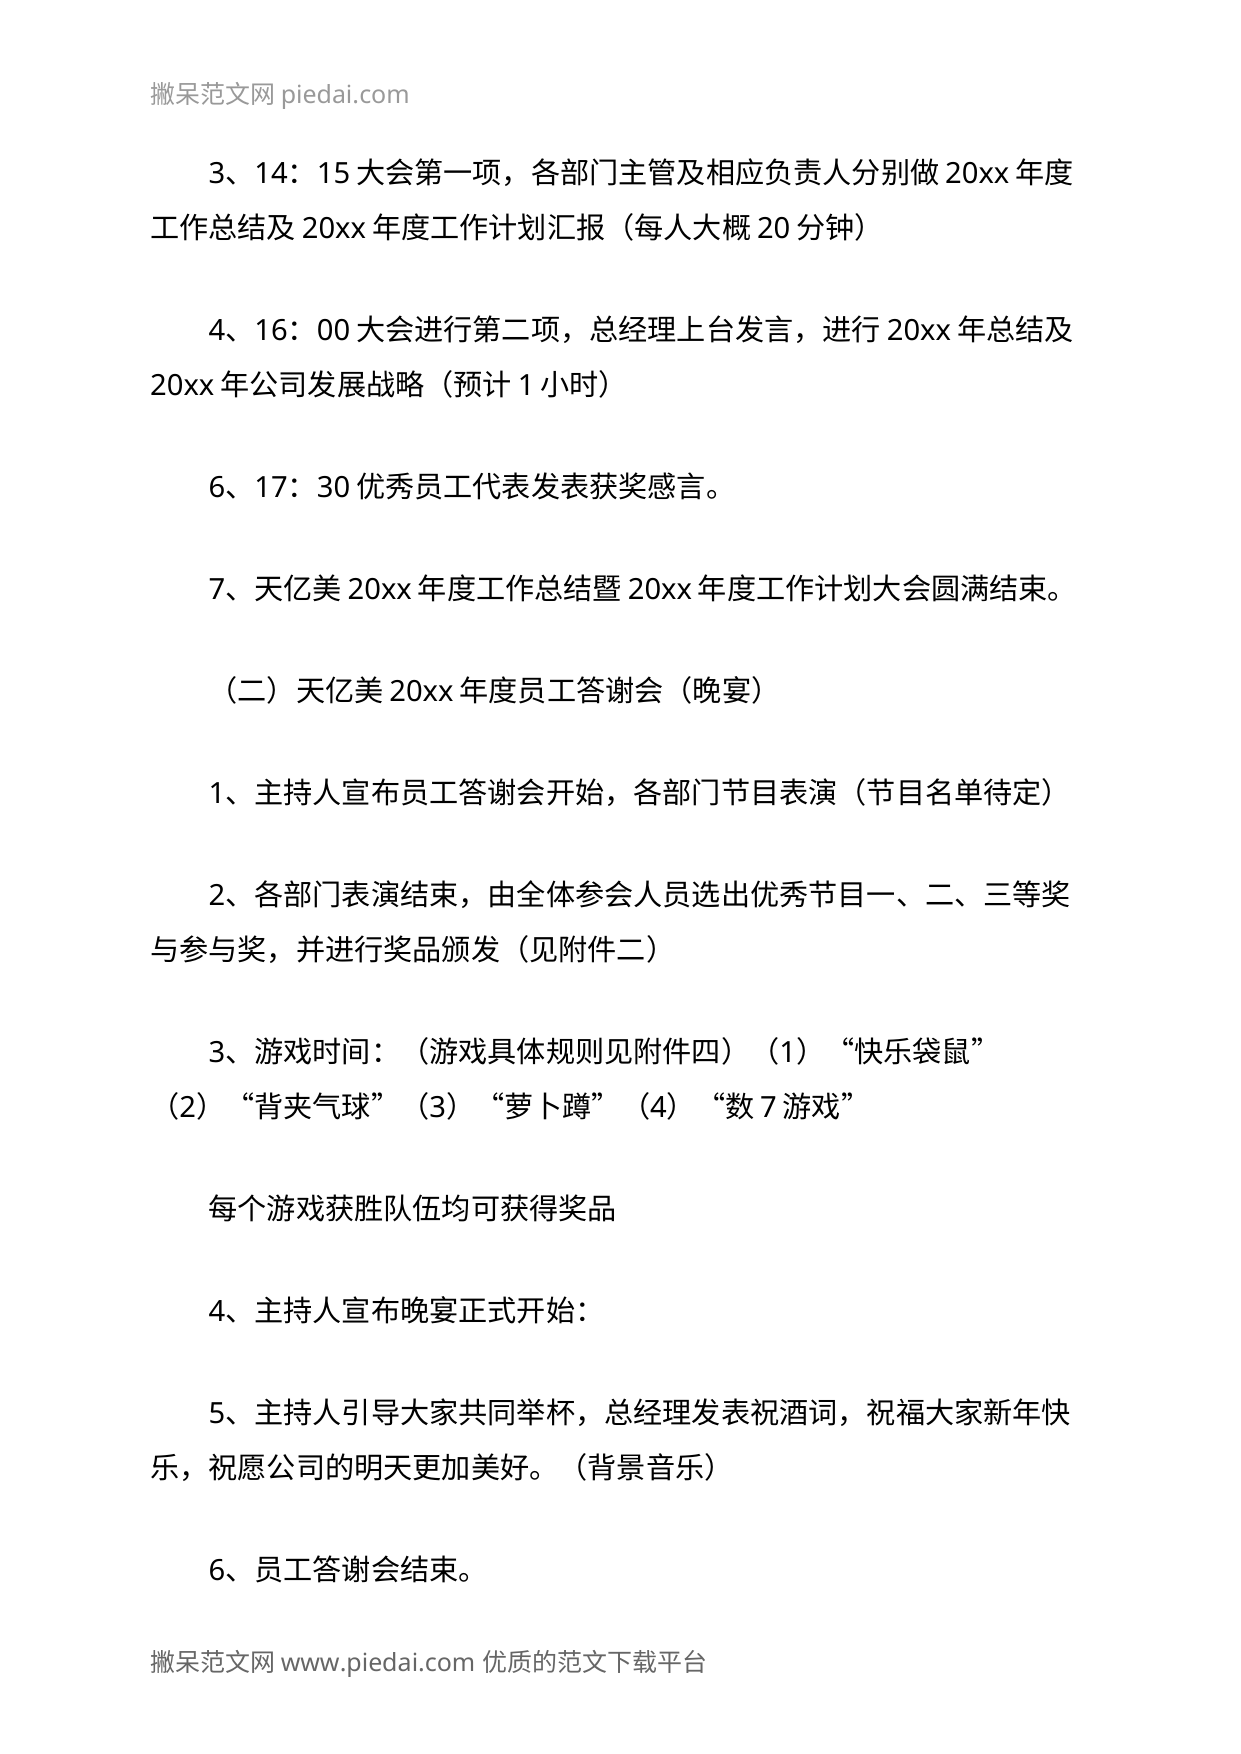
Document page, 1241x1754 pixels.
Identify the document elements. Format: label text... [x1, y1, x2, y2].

text 2、各部门表演结束，由全体参会人员选出优秀节目一、二、三等奖与参与奖，并进行奖品颁发（见附件二） [150, 872, 1090, 969]
text （二）天亿美20xx年度员工答谢会（晚宴） [150, 668, 1090, 710]
text 每个游戏获胜队伍均可获得奖品 [150, 1186, 1090, 1228]
text 3、14：15大会第一项，各部门主管及相应负责人分别做20xx年度工作总结及20xx年度工作计划汇报（每人大概20分钟） [150, 150, 1090, 247]
text 4、主持人宣布晚宴正式开始： [150, 1287, 1090, 1330]
text 1、主持人宣布员工答谢会开始，各部门节目表演（节目名单待定） [150, 770, 1090, 812]
text 6、员工答谢会结束。 [150, 1546, 1090, 1588]
text 3、游戏时间：（游戏具体规则见附件四）（1）“快乐袋鼠”（2）“背夹气球”（3）“萝卜蹲”（4）“数7游戏” [150, 1029, 1090, 1126]
text 4、16：00大会进行第二项，总经理上台发言，进行20xx年总结及20xx年公司发展战略（预计1小时） [150, 307, 1090, 404]
text 7、天亿美20xx年度工作总结暨20xx年度工作计划大会圆满结束。 [150, 566, 1090, 608]
text 5、主持人引导大家共同举杯，总经理发表祝酒词，祝福大家新年快乐，祝愿公司的明天更加美好。（背景音乐） [150, 1389, 1090, 1487]
text 6、17：30优秀员工代表发表获奖感言。 [150, 464, 1090, 506]
